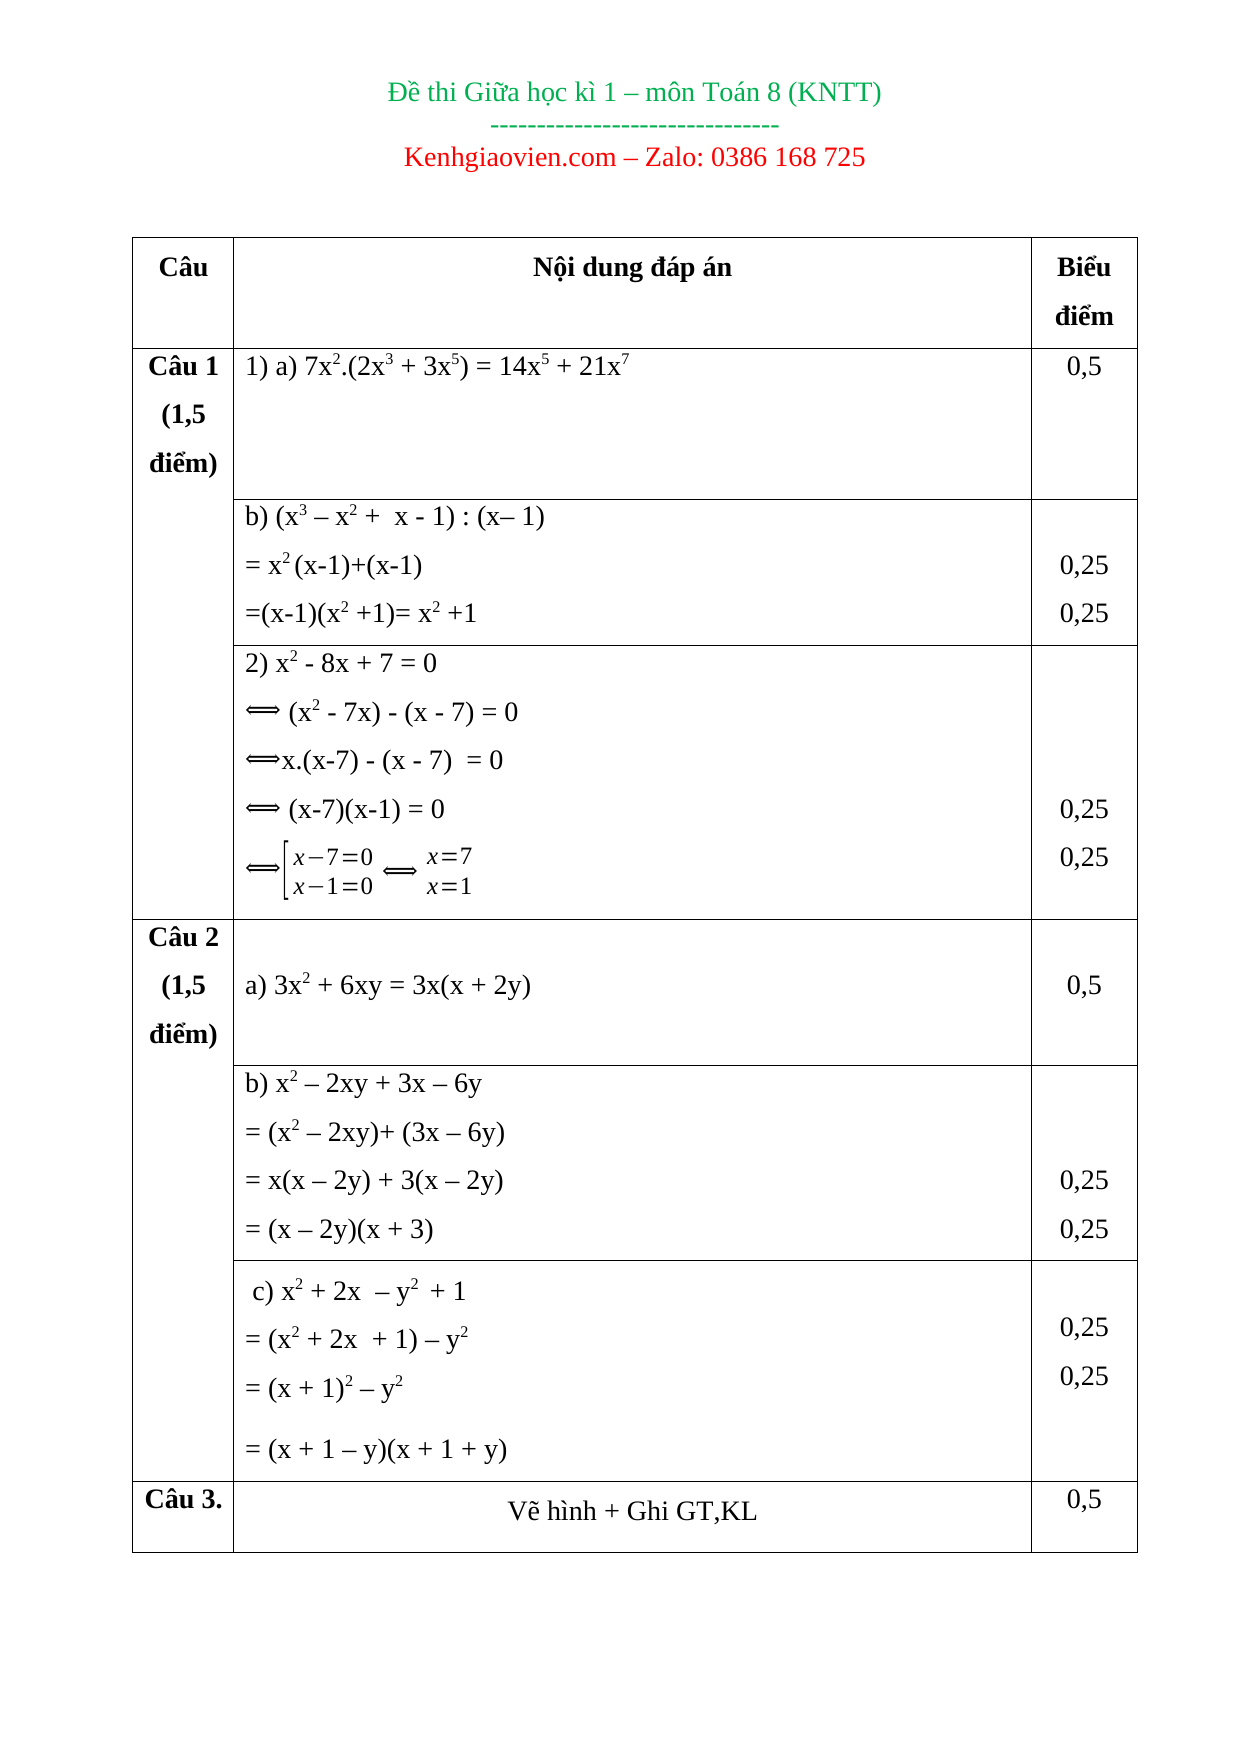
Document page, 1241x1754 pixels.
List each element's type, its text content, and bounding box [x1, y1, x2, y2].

table_cell 0,5 [1032, 1482, 1137, 1552]
table_cell Câu 2 (1,5 điểm) [133, 920, 233, 1481]
table_cell 0,5 [1032, 349, 1137, 498]
table_cell Vẽ hình + Ghi GT,KL [234, 1482, 1031, 1552]
table_cell 2) x2 - 8x + 7 = 0 (x2 - 7x) - (x - 7) = 0 x.(x-7) - (x - 7) = 0 (x-7)(x-1) = 0 [234, 646, 1031, 918]
table_cell 0,5 [1032, 920, 1137, 1065]
table_cell b) (x3 – x2 + x - 1) : (x– 1) = x2 (x-1)+(x-1) =(x-1)(x2 +1)= x2 +1 [234, 500, 1031, 645]
table_header Nội dung đáp án [234, 238, 1031, 348]
table_cell c) x2 + 2x – y2 + 1 = (x2 + 2x + 1) – y2 = (x + 1)2 – y2 = (x + 1 – y)(x + 1 + y) [234, 1261, 1031, 1481]
table_cell 0,25 0,25 [1032, 646, 1137, 918]
table_cell a) 3x2 + 6xy = 3x(x + 2y) [234, 920, 1031, 1065]
table_header Biểu điểm [1032, 238, 1137, 348]
table_cell b) x2 – 2xy + 3x – 6y = (x2 – 2xy)+ (3x – 6y) = x(x – 2y) + 3(x – 2y) = (x – 2y)(x + 3) [234, 1066, 1031, 1260]
table_cell Câu 1 (1,5 điểm) [133, 349, 233, 918]
table_cell 1) a) 7x2.(2x3 + 3x5) = 14x5 + 21x7 [234, 349, 1031, 498]
table_cell 0,25 0,25 [1032, 1261, 1137, 1481]
table_header Câu [133, 238, 233, 348]
table_cell Câu 3. (2,5 điểm) [133, 1482, 233, 1552]
table_cell 0,25 0,25 [1032, 500, 1137, 645]
table_cell 0,25 0,25 [1032, 1066, 1137, 1260]
